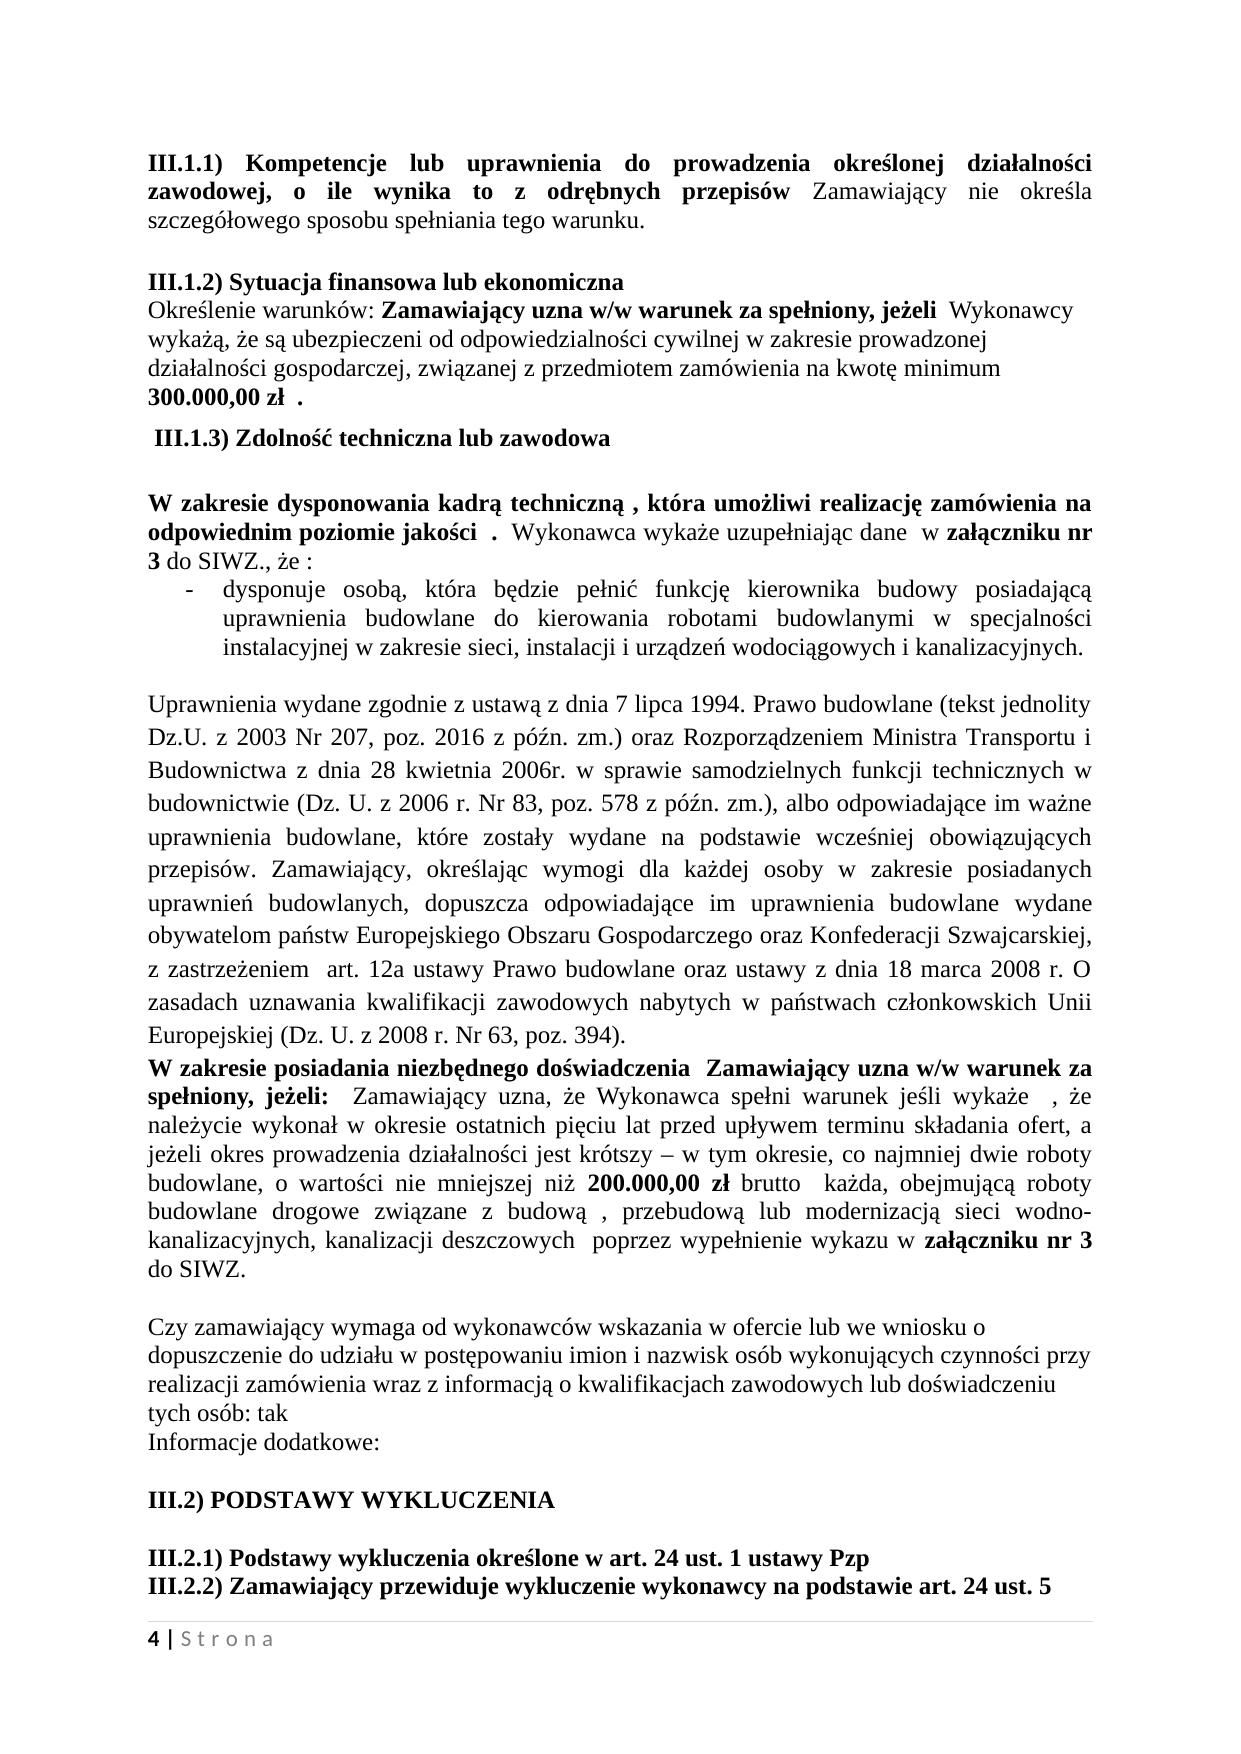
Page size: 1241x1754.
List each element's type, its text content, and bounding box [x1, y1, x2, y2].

text Uprawnienia wydane zgodnie z ustawą z dnia 7 lipca 1994. Prawo budowlane (tekst jednolity Dz.U. z 2003 Nr 207, poz. 2016 z późn. zm.) oraz Rozporządzeniem Ministra Transportu i Budownictwa z dnia 28 kwietnia 2006r. w sprawie samodzielnych funkcji technicznych w budownictwie (Dz. U. z 2006 r. Nr 83, poz. 578 z późn. zm.), albo odpowiadające im ważne uprawnienia budowlane, które zostały wydane na podstawie wcześniej obowiązujących przepisów. Zamawiający, określając wymogi dla każdej osoby w zakresie posiadanych uprawnień budowlanych, dopuszcza odpowiadające im uprawnienia budowlane wydane obywatelom państw Europejskiego Obszaru Gospodarczego oraz Konfederacji Szwajcarskiej, z zastrzeżeniem art. 12a ustawy Prawo budowlane oraz ustawy z dnia 18 marca 2008 r. O zasadach uznawania kwalifikacji zawodowych nabytych w państwach członkowskich Unii Europejskiej (Dz. U. z 2008 r. Nr 63, poz. 394). [148, 689, 1093, 1048]
text III.1.1) Kompetencje lub uprawnienia do prowadzenia określonej działalności zawodowej, o ile wynika to z odrębnych przepisów Zamawiający nie określa szczegółowego sposobu spełniania tego warunku. [148, 148, 1093, 234]
list dysponuje osobą, która będzie pełnić funkcję kierownika budowy posiadającą uprawnienia budowlane do kierowania robotami budowlanymi w specjalności instalacyjnej w zakresie sieci, instalacji i urządzeń wodociągowych i kanalizacyjnych. [185, 574, 1093, 661]
text Czy zamawiający wymaga od wykonawców wskazania w ofercie lub we wniosku o dopuszczenie do udziału w postępowaniu imion i nazwisk osób wykonujących czynności przy realizacji zamówienia wraz z informacją o kwalifikacjach zawodowych lub doświadczeniu tych osób: tak Informacje dodatkowe: [148, 1312, 1093, 1456]
text III.1.3) Zdolność techniczna lub zawodowa [148, 423, 1093, 484]
text W zakresie posiadania niezbędnego doświadczenia Zamawiający uzna w/w warunek za spełniony, jeżeli: Zamawiający uzna, że Wykonawca spełni warunek jeśli wykaże , że należycie wykonał w okresie ostatnich pięciu lat przed upływem terminu składania ofert, a jeżeli okres prowadzenia działalności jest krótszy – w tym okresie, co najmniej dwie roboty budowlane, o wartości nie mniejszej niż 200.000,00 zł brutto każda, obejmującą roboty budowlane drogowe związane z budową , przebudową lub modernizacją sieci wodno-kanalizacyjnych, kanalizacji deszczowych poprzez wypełnienie wykazu w załączniku nr 3 do SIWZ. [148, 1053, 1093, 1283]
text III.2) PODSTAWY WYKLUCZENIA [148, 1485, 1093, 1513]
text III.1.2) Sytuacja finansowa lub ekonomiczna Określenie warunków: Zamawiający uzna w/w warunek za spełniony, jeżeli Wykonawcy wykażą, że są ubezpieczeni od odpowiedzialności cywilnej w zakresie prowadzonej działalności gospodarczej, związanej z przedmiotem zamówienia na kwotę minimum 300.000,00 zł . [148, 267, 1093, 411]
text W zakresie dysponowania kadrą techniczną , która umożliwi realizację zamówienia na odpowiednim poziomie jakości . Wykonawca wykaże uzupełniając dane w załączniku nr 3 do SIWZ., że : [148, 488, 1093, 574]
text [148, 1543, 1093, 1600]
